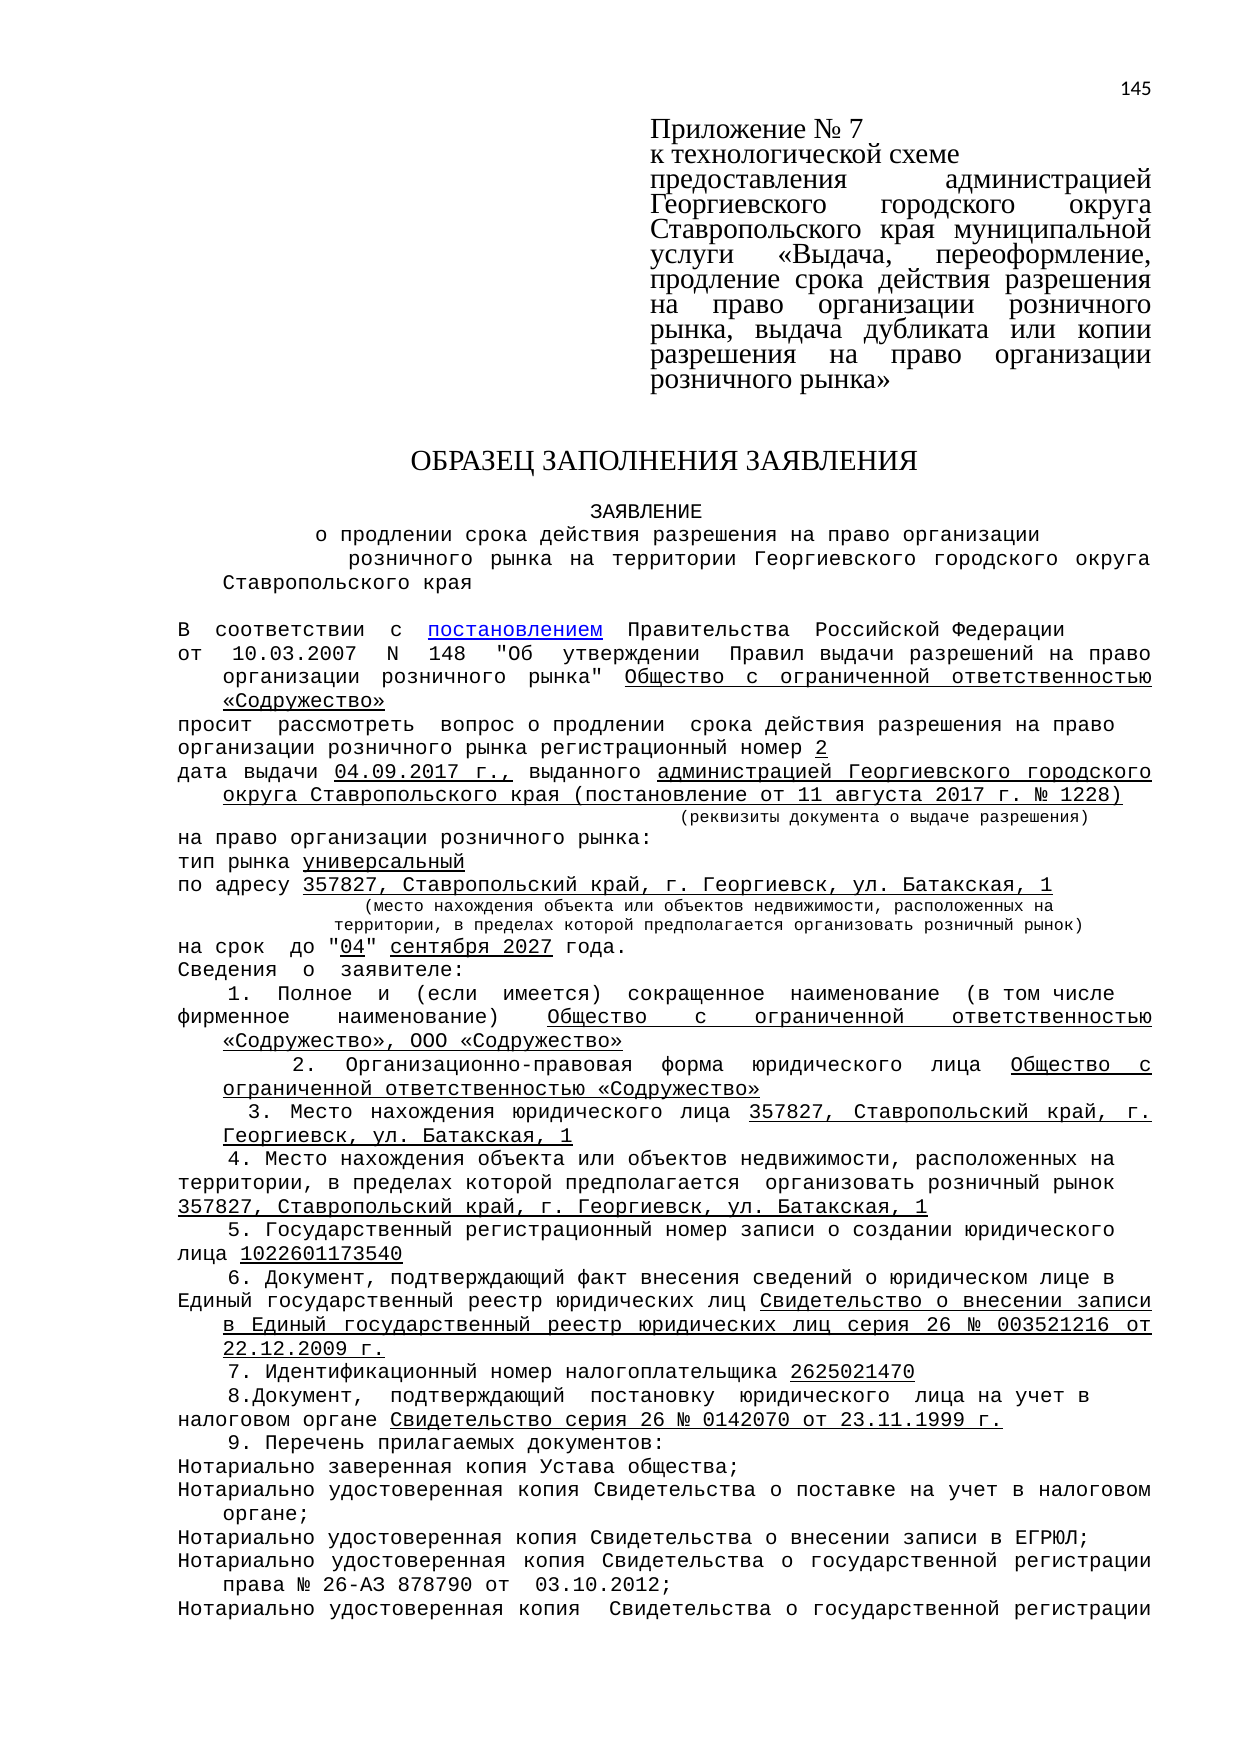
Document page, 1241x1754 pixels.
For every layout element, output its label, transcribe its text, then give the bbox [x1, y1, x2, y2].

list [177, 1598, 1152, 1621]
list Нотариально удостоверенная копия Свидетельства о государственной регистрации права № 26-АЗ 878790 от 03.10.2012; [177, 1550, 1152, 1598]
list о продлении срока действия разрешения на право организации [177, 524, 1152, 548]
list 1. Полное и (если имеется) сокращенное наименование (в том числе [177, 983, 1152, 1007]
list по адресу 357827, Ставропольский край, г. Георгиевск, ул. Батакская, 1 [177, 874, 1152, 898]
list 8.Документ, подтверждающий постановку юридического лица на учет в [177, 1385, 1152, 1408]
list (место нахождения объекта или объектов недвижимости, расположенных на территории, в пределах которой предполагается организовать розничный рынок) [310, 898, 1107, 936]
list розничного рынка на территории Георгиевского городского округа Ставропольского края [177, 548, 1152, 595]
list Единый государственный реестр юридических лиц Свидетельство о внесении записи в Единый государственный реестр юридических лиц серия 26 № 003521216 от 22.12.2009 г. [177, 1290, 1152, 1361]
list налоговом органе Свидетельство серия 26 № 0142070 от 23.11.1999 г. [177, 1408, 1152, 1432]
list 6. Документ, подтверждающий факт внесения сведений о юридическом лице в [177, 1267, 1152, 1290]
list Нотариально заверенная копия Устава общества; [177, 1456, 1152, 1479]
list 3. Место нахождения юридического лица 357827, Ставропольский край, г. Георгиевск, ул. Батакская, 1 [177, 1101, 1152, 1148]
list тип рынка универсальный [177, 851, 1152, 874]
list 357827, Ставропольский край, г. Георгиевск, ул. Батакская, 1 [177, 1196, 1152, 1219]
text к технологической схеме [650, 143, 1152, 168]
list на срок до "04" сентября 2027 года. [177, 936, 1152, 959]
list от 10.03.2007 N 148 "Об утверждении Правил выдачи разрешений на право организации розничного рынка" Общество с ограниченной ответственностью «Содружество» [177, 643, 1152, 713]
list 5. Государственный регистрационный номер записи о создании юридического [177, 1219, 1152, 1243]
list 9. Перечень прилагаемых документов: [177, 1432, 1152, 1456]
list Нотариально удостоверенная копия Свидетельства о внесении записи в ЕГРЮЛ; [177, 1527, 1152, 1550]
list В соответствии с постановлением Правительства Российской Федерации [177, 619, 1152, 643]
list организации розничного рынка регистрационный номер 2 [177, 737, 1152, 761]
text предоставления администрацией Георгиевского городского округа Ставропольского края муниципальной услуги «Выдача, переоформление, продление срока действия разрешения на право организации розничного рынка, выдача дубликата или копии разрешения на право организации розничного рынка» [650, 168, 1152, 393]
list на право организации розничного рынка: [177, 827, 1152, 851]
list Сведения о заявителе: [177, 959, 1152, 983]
text ОБРАЗЕЦ ЗАПОЛНЕНИЯ ЗАЯВЛЕНИЯ [177, 443, 1152, 477]
list (реквизиты документа о выдаче разрешения) [177, 808, 1152, 827]
list 4. Место нахождения объекта или объектов недвижимости, расположенных на [177, 1148, 1152, 1172]
list ЗАЯВЛЕНИЕ [177, 501, 1152, 524]
list Нотариально удостоверенная копия Свидетельства о поставке на учет в налоговом органе; [177, 1479, 1152, 1527]
list просит рассмотреть вопрос о продлении срока действия разрешения на право [177, 713, 1152, 737]
list фирменное наименование) Общество с ограниченной ответственностью «Содружество», ООО «Содружество» [177, 1007, 1152, 1054]
list лица 1022601173540 [177, 1243, 1152, 1267]
list 7. Идентификационный номер налогоплательщика 2625021470 [177, 1361, 1152, 1385]
list 2. Организационно-правовая форма юридического лица Общество с ограниченной ответственностью «Содружество» [177, 1054, 1152, 1101]
list дата выдачи 04.09.2017 г., выданного администрацией Георгиевского городского округа Ставропольского края (постановление от 11 августа 2017 г. № 1228) [177, 761, 1152, 808]
list территории, в пределах которой предполагается организовать розничный рынок [177, 1172, 1152, 1196]
text Приложение № 7 [650, 118, 1152, 143]
